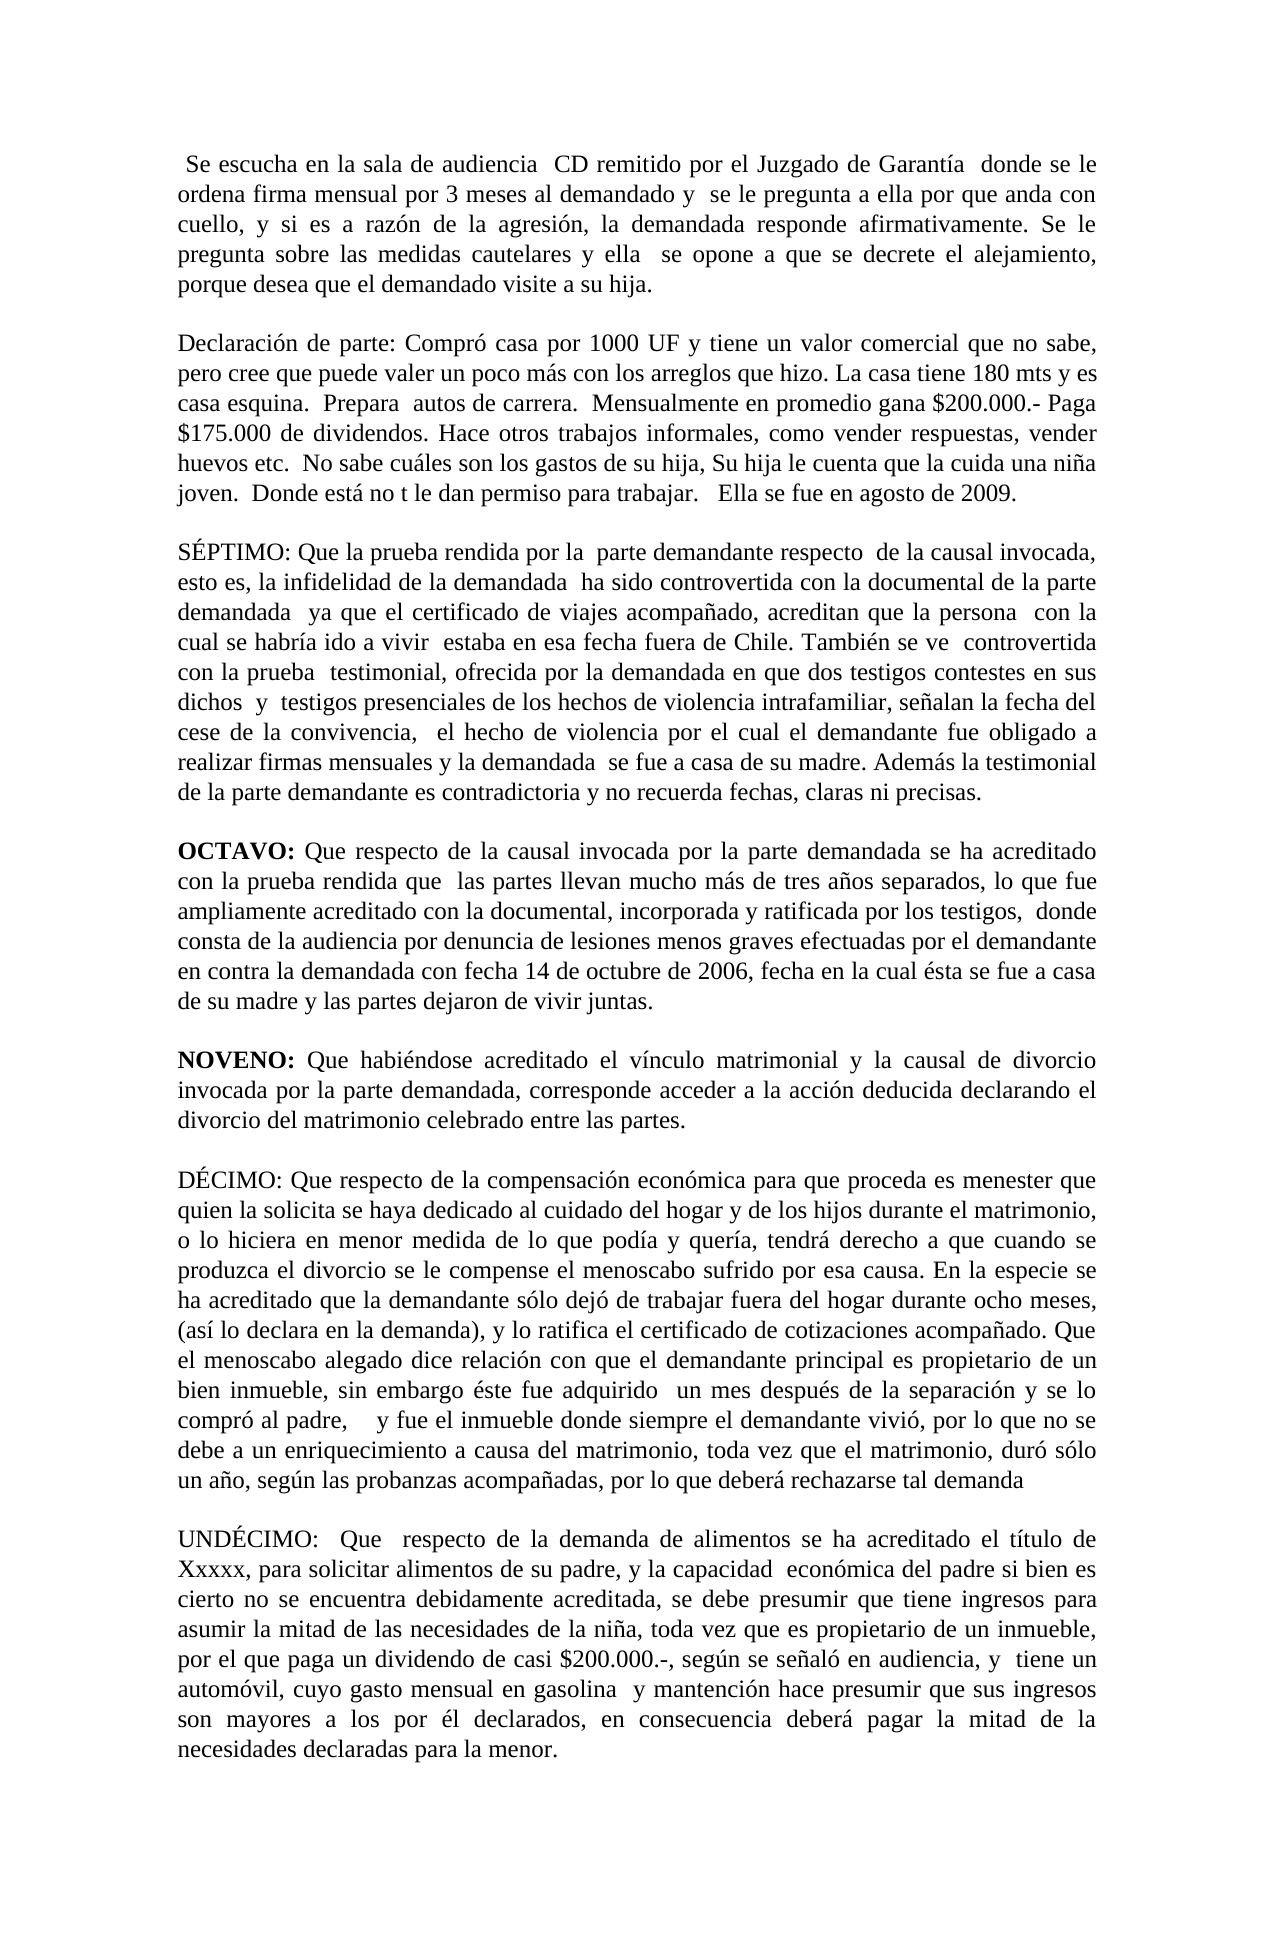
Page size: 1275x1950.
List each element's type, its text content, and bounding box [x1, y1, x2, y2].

text UNDÉCIMO: Que respecto de la demanda de alimentos se ha acreditado el título de Xxxxx, para solicitar alimentos de su padre, y la capacidad económica del padre si bien es cierto no se encuentra debidamente acreditada, se debe presumir que tiene ingresos para asumir la mitad de las necesidades de la niña, toda vez que es propietario de un inmueble, por el que paga un dividendo de casi $200.000.-, según se señaló en audiencia, y tiene un automóvil, cuyo gasto mensual en gasolina y mantención hace presumir que sus ingresos son mayores a los por él declarados, en consecuencia deberá pagar la mitad de la necesidades declaradas para la menor. [177, 1523, 1098, 1763]
text DÉCIMO: Que respecto de la compensación económica para que proceda es menester que quien la solicita se haya dedicado al cuidado del hogar y de los hijos durante el matrimonio, o lo hiciera en menor medida de lo que podía y quería, tendrá derecho a que cuando se produzca el divorcio se le compense el menoscabo sufrido por esa causa. En la especie se ha acreditado que la demandante sólo dejó de trabajar fuera del hogar durante ocho meses, (así lo declara en la demanda), y lo ratifica el certificado de cotizaciones acompañado. Que el menoscabo alegado dice relación con que el demandante principal es propietario de un bien inmueble, sin embargo éste fue adquirido un mes después de la separación y se lo compró al padre, y fue el inmueble donde siempre el demandante vivió, por lo que no se debe a un enriquecimiento a causa del matrimonio, toda vez que el matrimonio, duró sólo un año, según las probanzas acompañadas, por lo que deberá rechazarse tal demanda [177, 1163, 1098, 1493]
text OCTAVO: Que respecto de la causal invocada por la parte demandada se ha acreditado con la prueba rendida que las partes llevan mucho más de tres años separados, lo que fue ampliamente acreditado con la documental, incorporada y ratificada por los testigos, donde consta de la audiencia por denuncia de lesiones menos graves efectuadas por el demandante en contra la demandada con fecha 14 de octubre de 2006, fecha en la cual ésta se fue a casa de su madre y las partes dejaron de vivir juntas. [177, 835, 1098, 1015]
text Se escucha en la sala de audiencia CD remitido por el Juzgado de Garantía donde se le ordena firma mensual por 3 meses al demandado y se le pregunta a ella por que anda con cuello, y si es a razón de la agresión, la demandada responde afirmativamente. Se le pregunta sobre las medidas cautelares y ella se opone a que se decrete el alejamiento, porque desea que el demandado visite a su hija. [177, 148, 1098, 298]
text SÉPTIMO: Que la prueba rendida por la parte demandante respecto de la causal invocada, esto es, la infidelidad de la demandada ha sido controvertida con la documental de la parte demandada ya que el certificado de viajes acompañado, acreditan que la persona con la cual se habría ido a vivir estaba en esa fecha fuera de Chile. También se ve controvertida con la prueba testimonial, ofrecida por la demandada en que dos testigos contestes en sus dichos y testigos presenciales de los hechos de violencia intrafamiliar, señalan la fecha del cese de la convivencia, el hecho de violencia por el cual el demandante fue obligado a realizar firmas mensuales y la demandada se fue a casa de su madre. Además la testimonial de la parte demandante es contradictoria y no recuerda fechas, claras ni precisas. [177, 536, 1098, 806]
text Declaración de parte: Compró casa por 1000 UF y tiene un valor comercial que no sabe, pero cree que puede valer un poco más con los arreglos que hizo. La casa tiene 180 mts y es casa esquina. Prepara autos de carrera. Mensualmente en promedio gana $200.000.- Paga $175.000 de dividendos. Hace otros trabajos informales, como vender respuestas, vender huevos etc. No sabe cuáles son los gastos de su hija, Su hija le cuenta que la cuida una niña joven. Donde está no t le dan permiso para trabajar. Ella se fue en agosto de 2009. [177, 327, 1098, 507]
text NOVENO: Que habiéndose acreditado el vínculo matrimonial y la causal de divorcio invocada por la parte demandada, corresponde acceder a la acción deducida declarando el divorcio del matrimonio celebrado entre las partes. [177, 1044, 1098, 1134]
